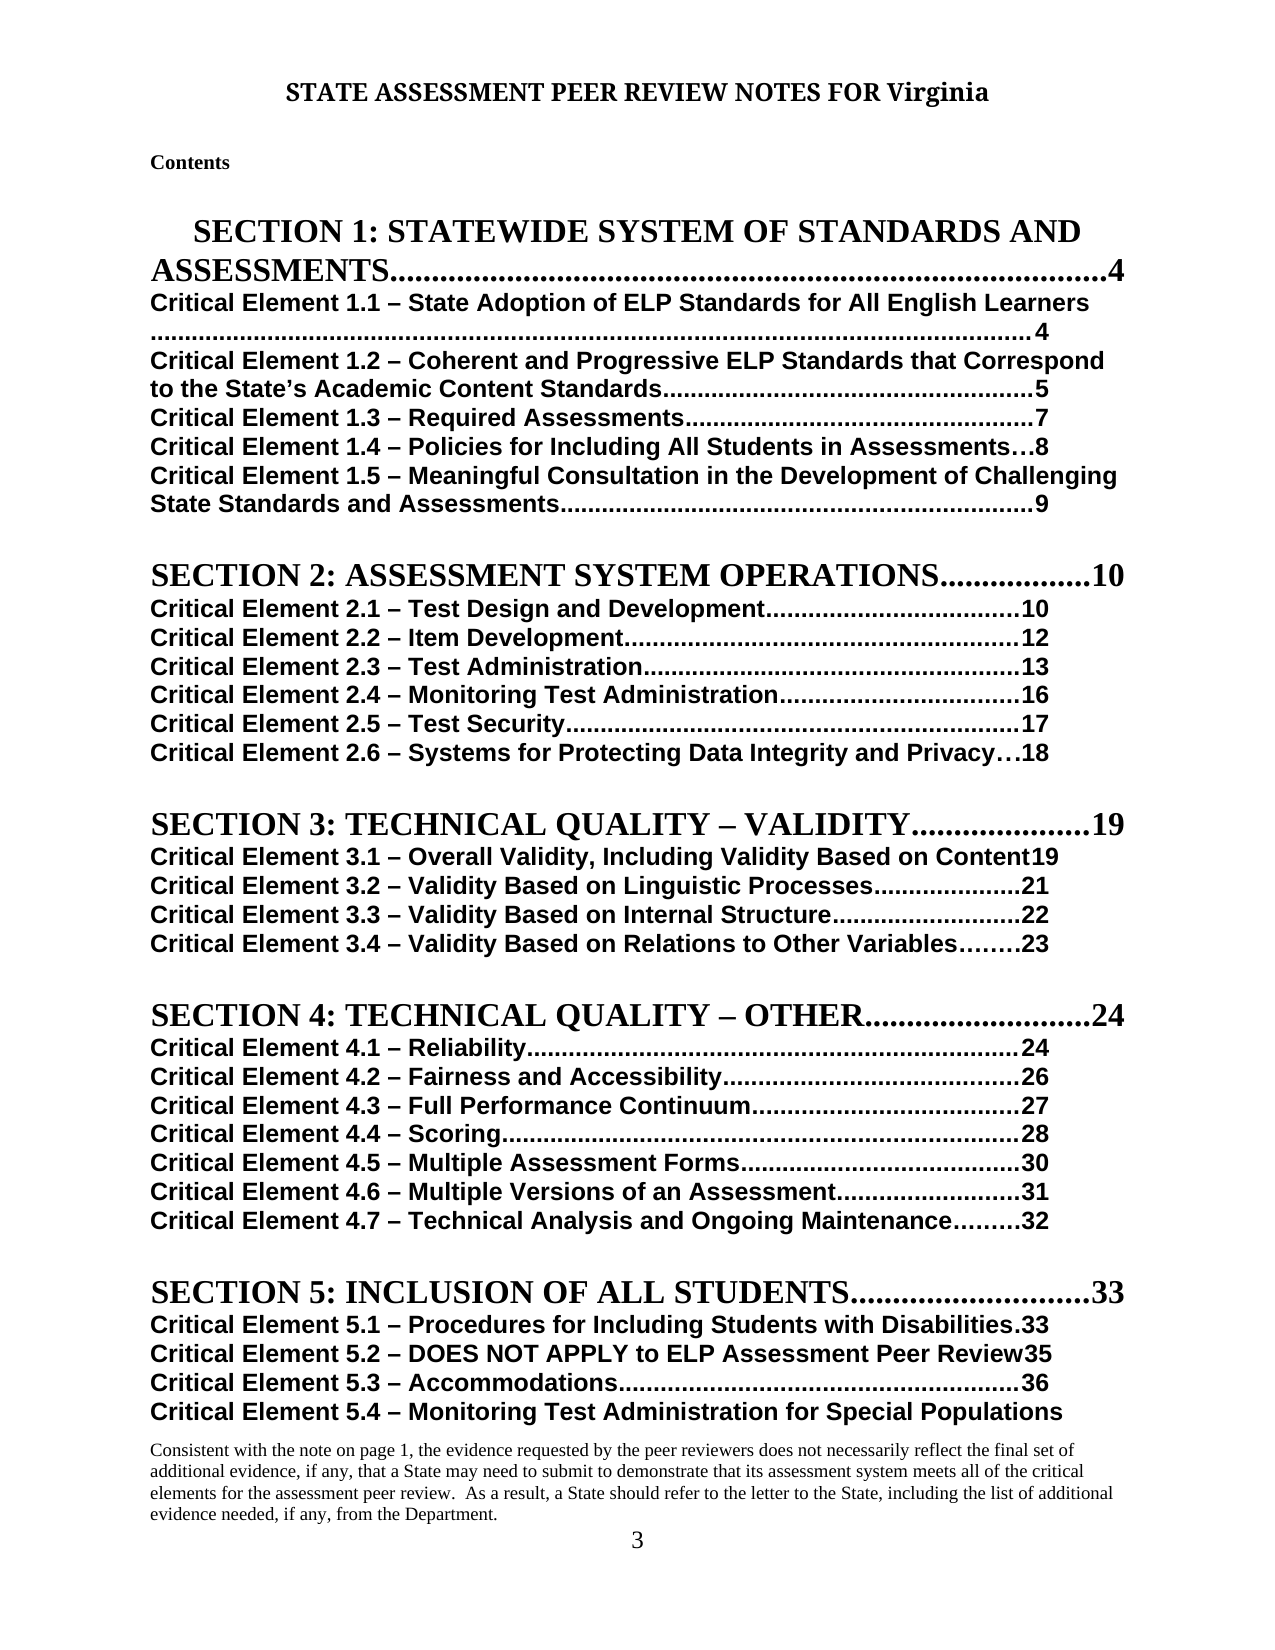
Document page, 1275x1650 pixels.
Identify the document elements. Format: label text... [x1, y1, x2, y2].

text SECTION 3: TECHNICAL QUALITY – VALIDITY 19 [150, 804, 1125, 842]
text Critical Element 4.6 – Multiple Versions of an Assessment 31 [150, 1177, 1125, 1206]
text Critical Element 2.4 – Monitoring Test Administration 16 [150, 680, 1125, 709]
text Critical Element 1.5 – Meaningful Consultation in the Development of Challenging State Standards and Assessments 9 [150, 461, 1125, 518]
text Critical Element 1.1 – State Adoption of ELP Standards for All English Learners 4 [150, 288, 1125, 346]
text Critical Element 4.5 – Multiple Assessment Forms 30 [150, 1148, 1125, 1177]
text Critical Element 2.1 – Test Design and Development 10 [150, 594, 1125, 623]
text SECTION 2: ASSESSMENT SYSTEM OPERATIONS 10 [150, 556, 1125, 594]
text Critical Element 5.1 – Procedures for Including Students with Disabilities 33 [150, 1310, 1125, 1339]
text Critical Element 3.4 – Validity Based on Relations to Other Variables 23 [150, 929, 1125, 957]
text Critical Element 4.1 – Reliability 24 [150, 1033, 1125, 1062]
text SECTION 1: STATEWIDE SYSTEM OF STANDARDS AND ASSESSMENTS 4 [150, 212, 1125, 288]
text Critical Element 4.2 – Fairness and Accessibility 26 [150, 1062, 1125, 1091]
text Critical Element 1.4 – Policies for Including All Students in Assessments 8 [150, 432, 1125, 461]
text Critical Element 2.6 – Systems for Protecting Data Integrity and Privacy 18 [150, 738, 1125, 767]
text Critical Element 5.3 – Accommodations 36 [150, 1368, 1125, 1397]
text Contents [150, 150, 1125, 174]
text Critical Element 1.2 – Coherent and Progressive ELP Standards that Correspond to the State’s Academic Content Standards 5 [150, 346, 1125, 403]
text Critical Element 3.2 – Validity Based on Linguistic Processes 21 [150, 871, 1125, 900]
text Critical Element 4.4 – Scoring 28 [150, 1119, 1125, 1148]
text Critical Element 2.2 – Item Development 12 [150, 623, 1125, 652]
text SECTION 4: TECHNICAL QUALITY – OTHER 24 [150, 995, 1125, 1033]
text Critical Element 2.3 – Test Administration 13 [150, 652, 1125, 680]
text Critical Element 5.2 – DOES NOT APPLY to ELP Assessment Peer Review 35 [150, 1339, 1125, 1368]
text Critical Element 4.7 – Technical Analysis and Ongoing Maintenance 32 [150, 1206, 1125, 1234]
text Critical Element 1.3 – Required Assessments 7 [150, 403, 1125, 432]
text SECTION 5: INCLUSION OF ALL STUDENTS 33 [150, 1272, 1125, 1310]
text Critical Element 3.1 – Overall Validity, Including Validity Based on Content 19 [150, 842, 1125, 871]
text Critical Element 4.3 – Full Performance Continuum 27 [150, 1091, 1125, 1119]
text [150, 1397, 1125, 1425]
text Critical Element 2.5 – Test Security 17 [150, 709, 1125, 738]
text Critical Element 3.3 – Validity Based on Internal Structure 22 [150, 900, 1125, 929]
